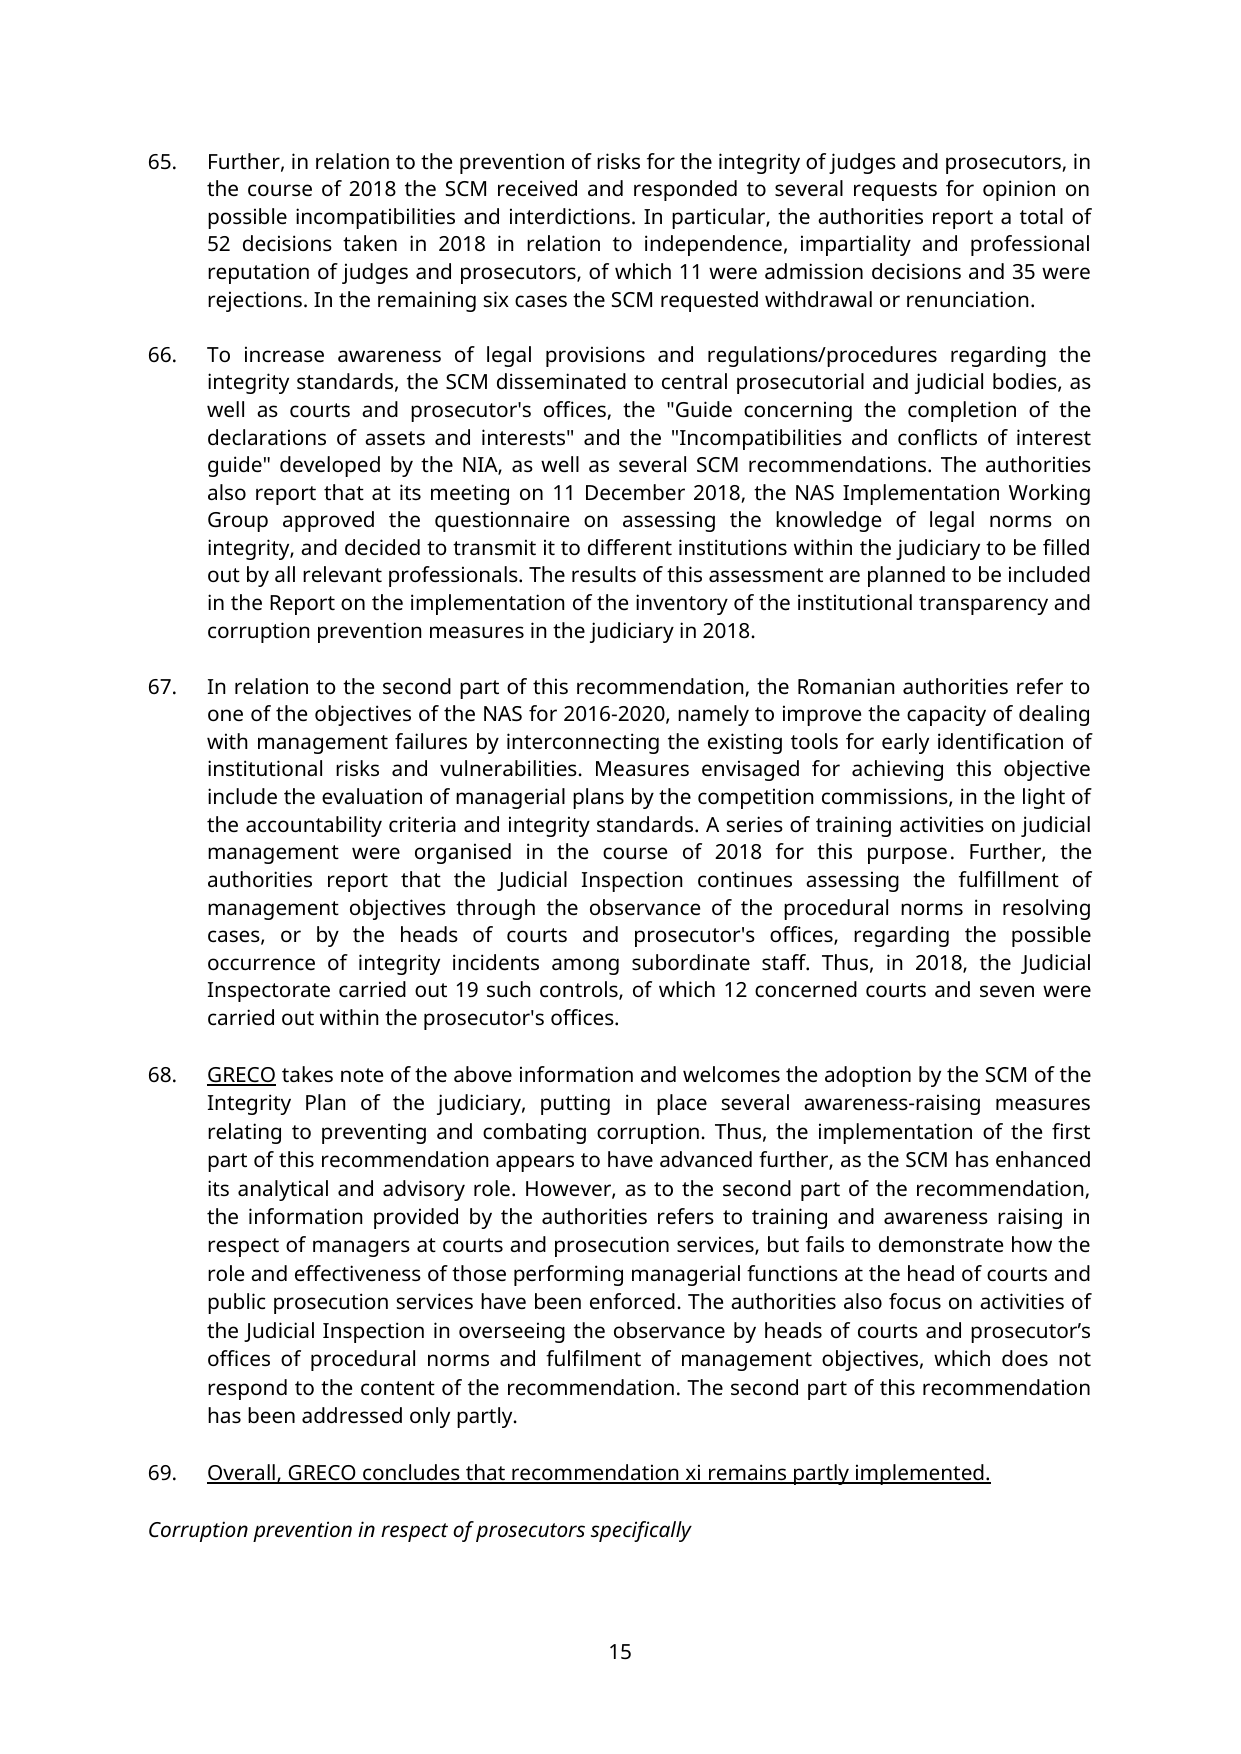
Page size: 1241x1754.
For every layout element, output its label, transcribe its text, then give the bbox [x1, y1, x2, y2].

list Overall, GRECO concludes that recommendation xi remains partly implemented. [148, 1458, 1092, 1486]
list GRECO takes note of the above information and welcomes the adoption by the SCM of the Integrity Plan of the judiciary, putting in place several awareness-raising measures relating to preventing and combating corruption. Thus, the implementation of the first part of this recommendation appears to have advanced further, as the SCM has enhanced its analytical and advisory role. However, as to the second part of the recommendation, the information provided by the authorities refers to training and awareness raising in respect of managers at courts and prosecution services, but fails to demonstrate how the role and effectiveness of those performing managerial functions at the head of courts and public prosecution services have been enforced. The authorities also focus on activities of the Judicial Inspection in overseeing the observance by heads of courts and prosecutor’s offices of procedural norms and fulfilment of management objectives, which does not respond to the content of the recommendation. The second part of this recommendation has been addressed only partly. [148, 1060, 1092, 1429]
list To increase awareness of legal provisions and regulations/procedures regarding the integrity standards, the SCM disseminated to central prosecutorial and judicial bodies, as well as courts and prosecutor's offices, the "Guide concerning the completion of the declarations of assets and interests" and the "Incompatibilities and conflicts of interest guide" developed by the NIA, as well as several SCM recommendations. The authorities also report that at its meeting on 11 December 2018, the NAS Implementation Working Group approved the questionnaire on assessing the knowledge of legal norms on integrity, and decided to transmit it to different institutions within the judiciary to be filled out by all relevant professionals. The results of this assessment are planned to be included in the Report on the implementation of the inventory of the institutional transparency and corruption prevention measures in the judiciary in 2018. [148, 341, 1092, 644]
list In relation to the second part of this recommendation, the Romanian authorities refer to one of the objectives of the NAS for 2016-2020, namely to improve the capacity of dealing with management failures by interconnecting the existing tools for early identification of institutional risks and vulnerabilities. Measures envisaged for achieving this objective include the evaluation of managerial plans by the competition commissions, in the light of the accountability criteria and integrity standards. A series of training activities on judicial management were organised in the course of 2018 for this purpose. Further, the authorities report that the Judicial Inspection continues assessing the fulfillment of management objectives through the observance of the procedural norms in resolving cases, or by the heads of courts and prosecutor's offices, regarding the possible occurrence of integrity incidents among subordinate staff. Thus, in 2018, the Judicial Inspectorate carried out 19 such controls, of which 12 concerned courts and seven were carried out within the prosecutor's offices. [148, 673, 1092, 1031]
list Further, in relation to the prevention of risks for the integrity of judges and prosecutors, in the course of 2018 the SCM received and responded to several requests for opinion on possible incompatibilities and interdictions. In particular, the authorities report a total of 52 decisions taken in 2018 in relation to independence, impartiality and professional reputation of judges and prosecutors, of which 11 were admission decisions and 35 were rejections. In the remaining six cases the SCM requested withdrawal or renunciation. [148, 148, 1092, 313]
text Corruption prevention in respect of prosecutors specifically [148, 1515, 1092, 1543]
